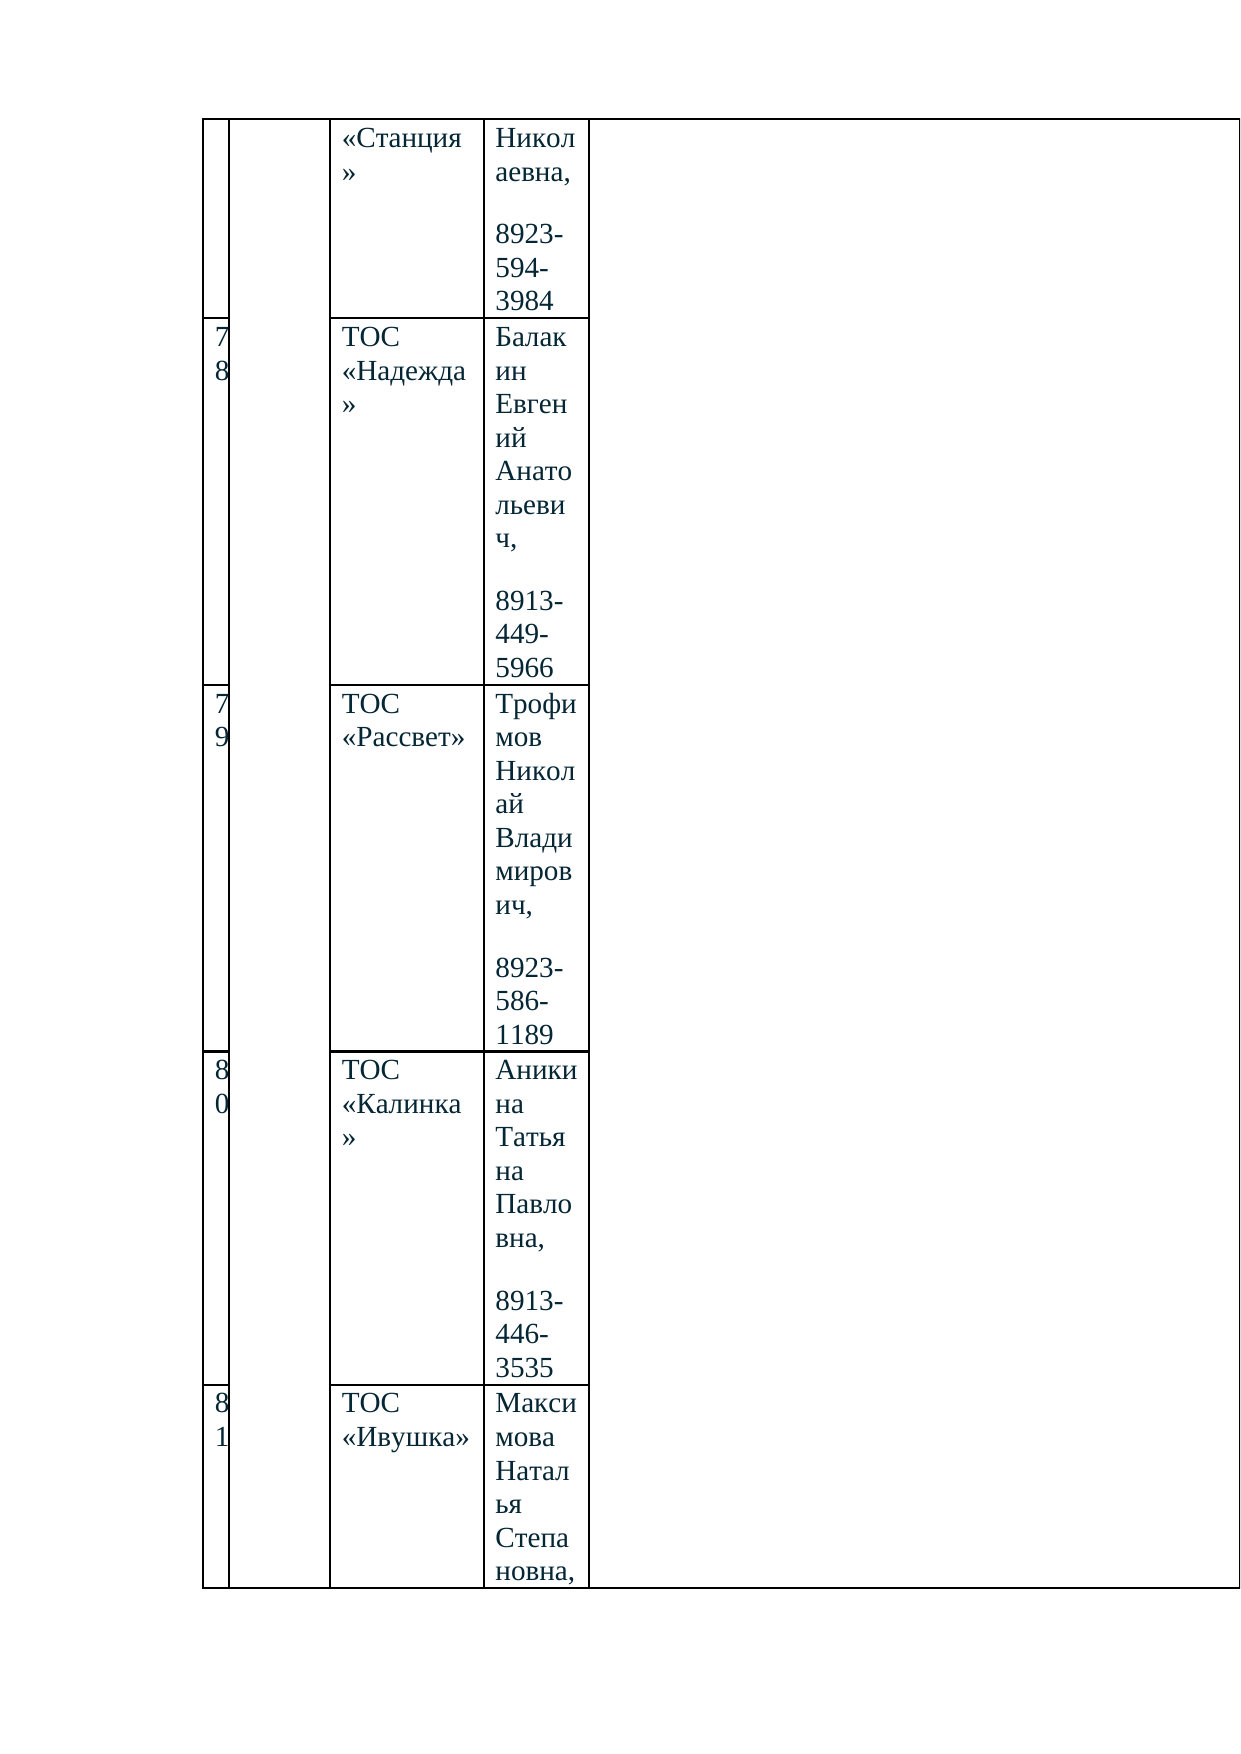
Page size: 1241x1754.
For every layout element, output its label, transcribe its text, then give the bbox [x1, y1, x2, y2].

table_cell Трофимов Николай Владимирович, 8923-586-1189 [485, 686, 588, 1050]
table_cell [485, 120, 588, 317]
table_cell Аникина Татьяна Павловна, 8913-446-3535 [485, 1053, 588, 1383]
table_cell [331, 120, 483, 317]
table_cell ТОС «Ивушка» [331, 1386, 483, 1587]
table_cell 77 [204, 120, 228, 317]
table_cell 79 [204, 686, 228, 1050]
table_cell Балакин Евгений Анатольевич, 8913-449-5966 [485, 319, 588, 684]
table_cell 81 [204, 1386, 228, 1587]
table_cell ТОС «Рассвет» [331, 686, 483, 1050]
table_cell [485, 1386, 588, 1587]
table_cell ТОС «Калинка» [331, 1053, 483, 1383]
table_cell 78 [204, 319, 228, 684]
table_cell 80 [204, 1053, 228, 1383]
table_cell ТОС «Надежда» [331, 319, 483, 684]
